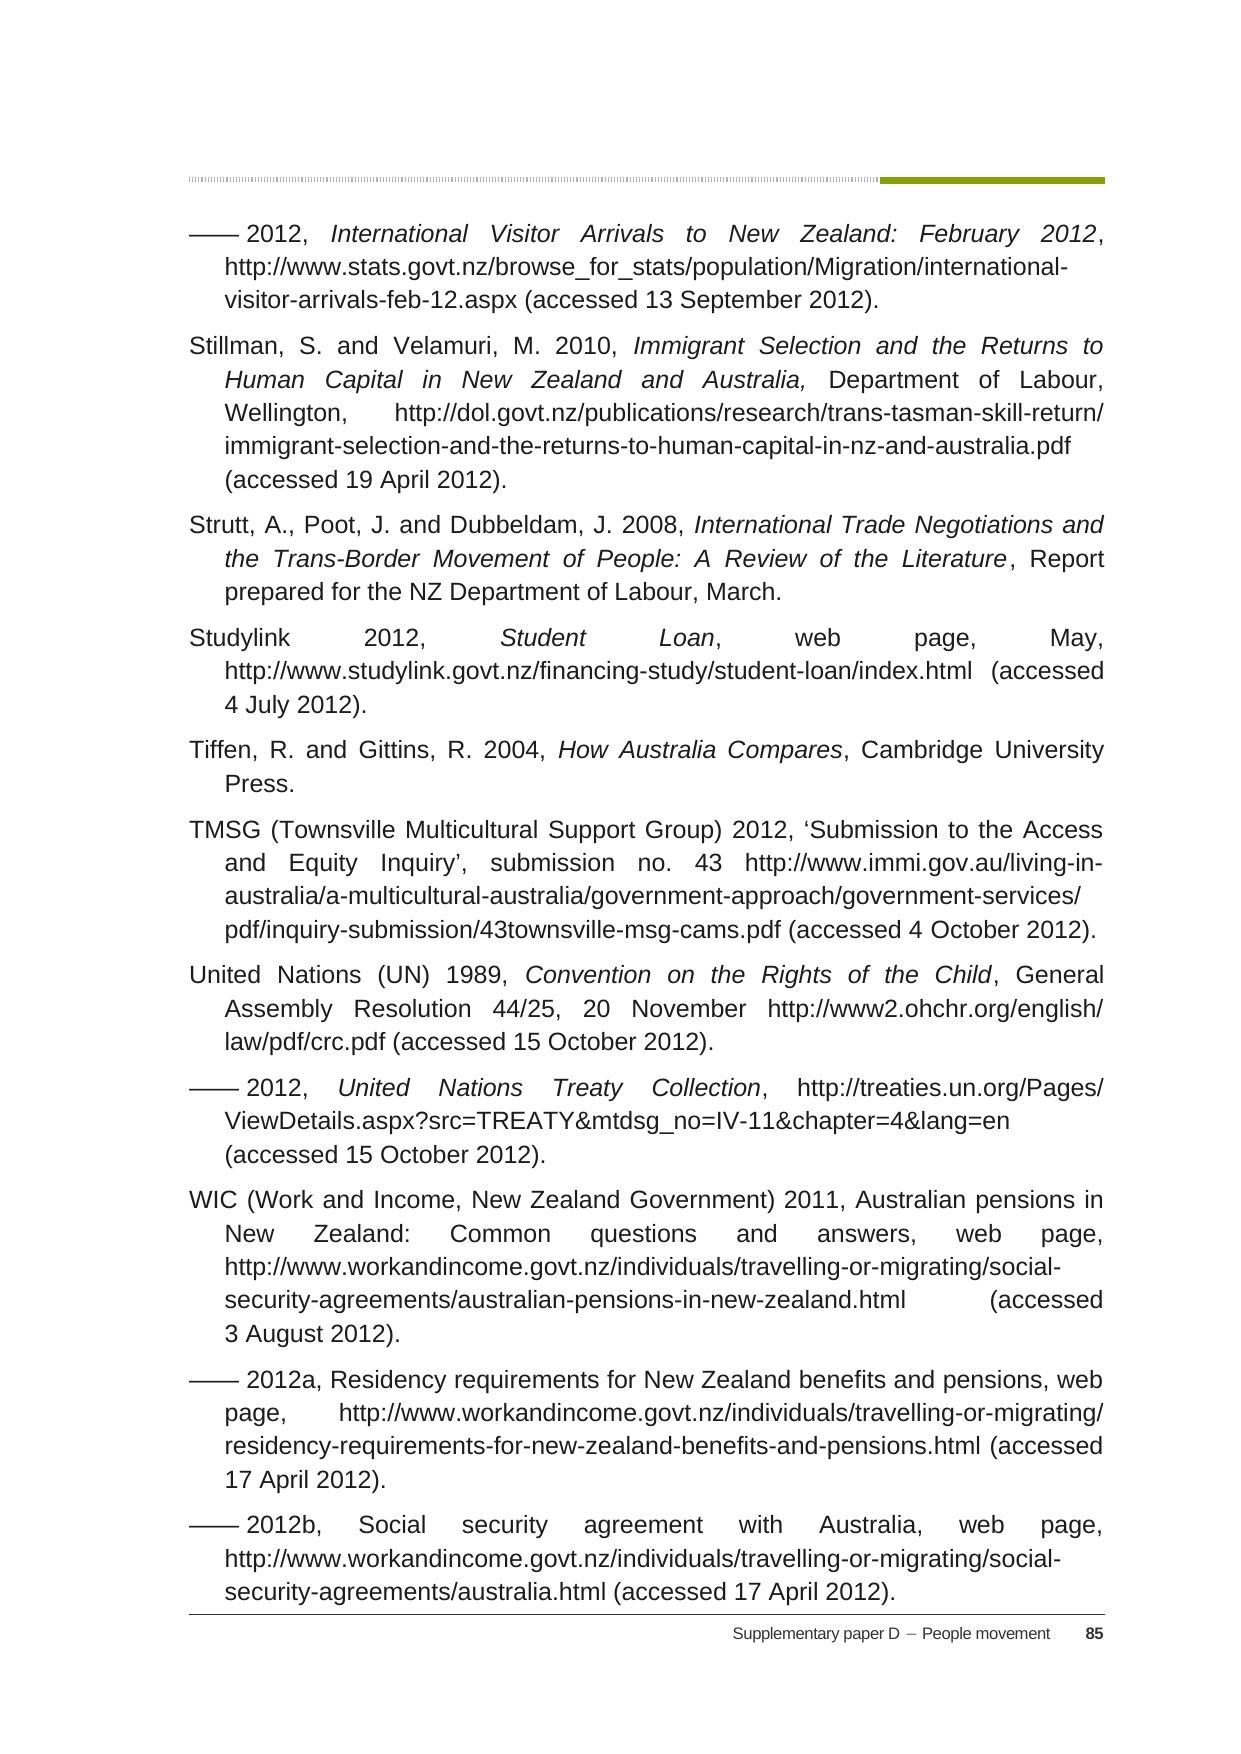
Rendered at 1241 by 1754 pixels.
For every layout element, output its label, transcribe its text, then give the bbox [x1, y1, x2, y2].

text Studylink 2012, Student Loan, web page, May, http://www.studylink.govt.nz/financing-study/student-loan/index.html (accessed 4 July 2012). [189, 618, 1104, 718]
text WIC (Work and Income, New Zealand Government) 2011, Australian pensions in New Zealand: Common questions and answers, web page, http://www.workandincome.govt.nz/individuals/travelling-or-migrating/social-security-agreements/australian-pensions-in-new-zealand.html (accessed 3 August 2012). [189, 1181, 1104, 1348]
text —— 2012a, Residency requirements for New Zealand benefits and pensions, web page, http://www.workandincome.govt.nz/individuals/travelling-or-migrating/ residency-requirements-for-new-zealand-benefits-and-pensions.html (accessed 17 April 2012). [189, 1360, 1104, 1493]
text Stillman, S. and Velamuri, M. 2010, Immigrant Selection and the Returns to Human Capital in New Zealand and Australia, Department of Labour, Wellington, http://dol.govt.nz/publications/research/trans-tasman-skill-return/immigrant-selection-and-the-returns-to-human-capital-in-nz-and-australia.pdf (accessed 19 April 2012). [189, 327, 1104, 493]
text Strutt, A., Poot, J. and Dubbeldam, J. 2008, International Trade Negotiations and the Trans-Border Movement of People: A Review of the Literature, Report prepared for the NZ Department of Labour, March. [189, 506, 1104, 606]
text —— 2012, United Nations Treaty Collection, http://treaties.un.org/Pages/ ViewDetails.aspx?src=TREATY&mtdsg_no=IV-11&chapter=4&lang=en (accessed 15 October 2012). [189, 1068, 1104, 1168]
text United Nations (UN) 1989, Convention on the Rights of the Child, General Assembly Resolution 44/25, 20 November http://www2.ohchr.org/english/ law/pdf/crc.pdf (accessed 15 October 2012). [189, 956, 1104, 1056]
text —— 2012, International Visitor Arrivals to New Zealand: February 2012, http://www.stats.govt.nz/browse_for_stats/population/Migration/international-visitor-arrivals-feb-12.aspx (accessed 13 September 2012). [189, 214, 1104, 314]
text TMSG (Townsville Multicultural Support Group) 2012, ‘Submission to the Access and Equity Inquiry’, submission no. 43 http://www.immi.gov.au/living-in-australia/a-multicultural-australia/government-approach/government-services/ pdf/inquiry-submission/43townsville-msg-cams.pdf (accessed 4 October 2012). [189, 810, 1104, 943]
text —— 2012b, Social security agreement with Australia, web page, http://www.workandincome.govt.nz/individuals/travelling-or-migrating/social-security-agreements/australia.html (accessed 17 April 2012). [189, 1506, 1104, 1606]
text Tiffen, R. and Gittins, R. 2004, How Australia Compares, Cambridge University Press. [189, 731, 1104, 798]
